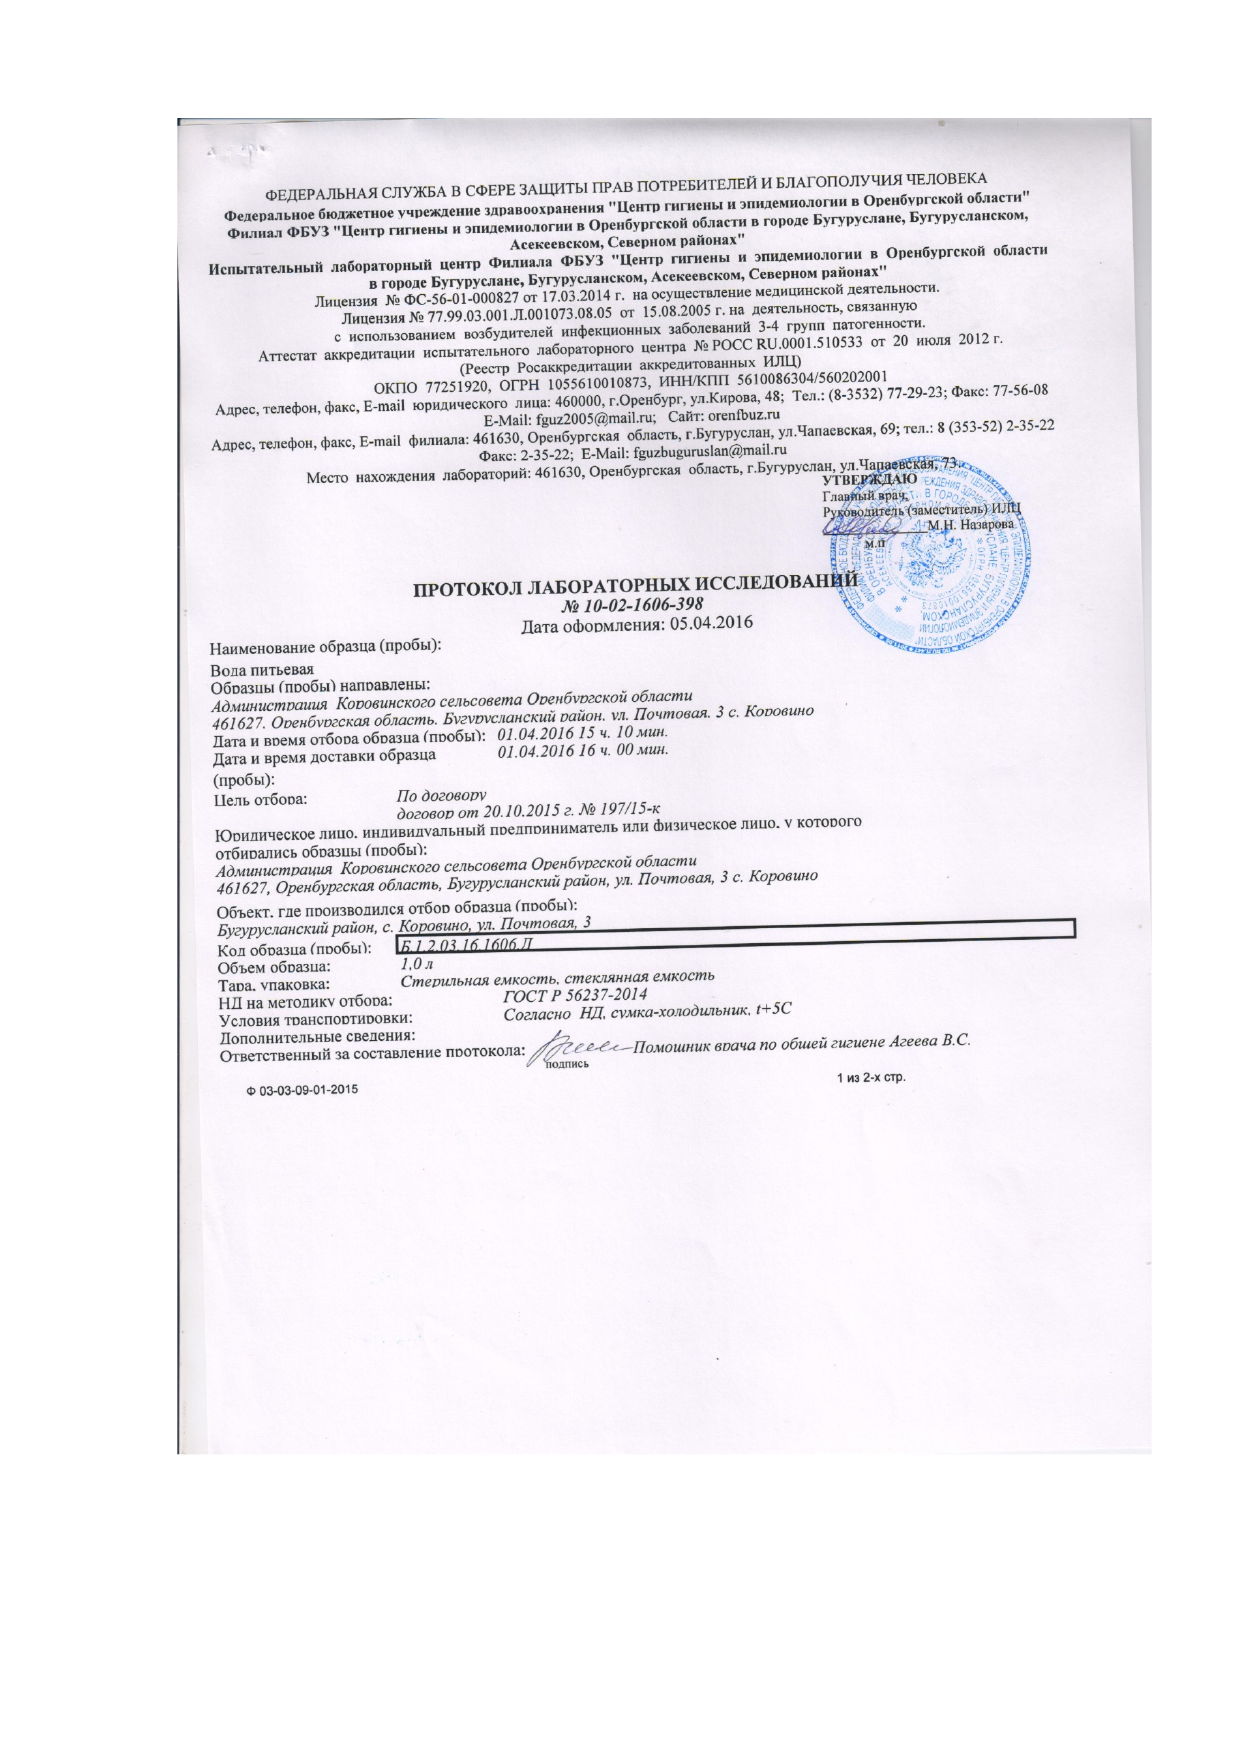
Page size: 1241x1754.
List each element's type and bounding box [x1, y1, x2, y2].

picture [177, 118, 1152, 1470]
